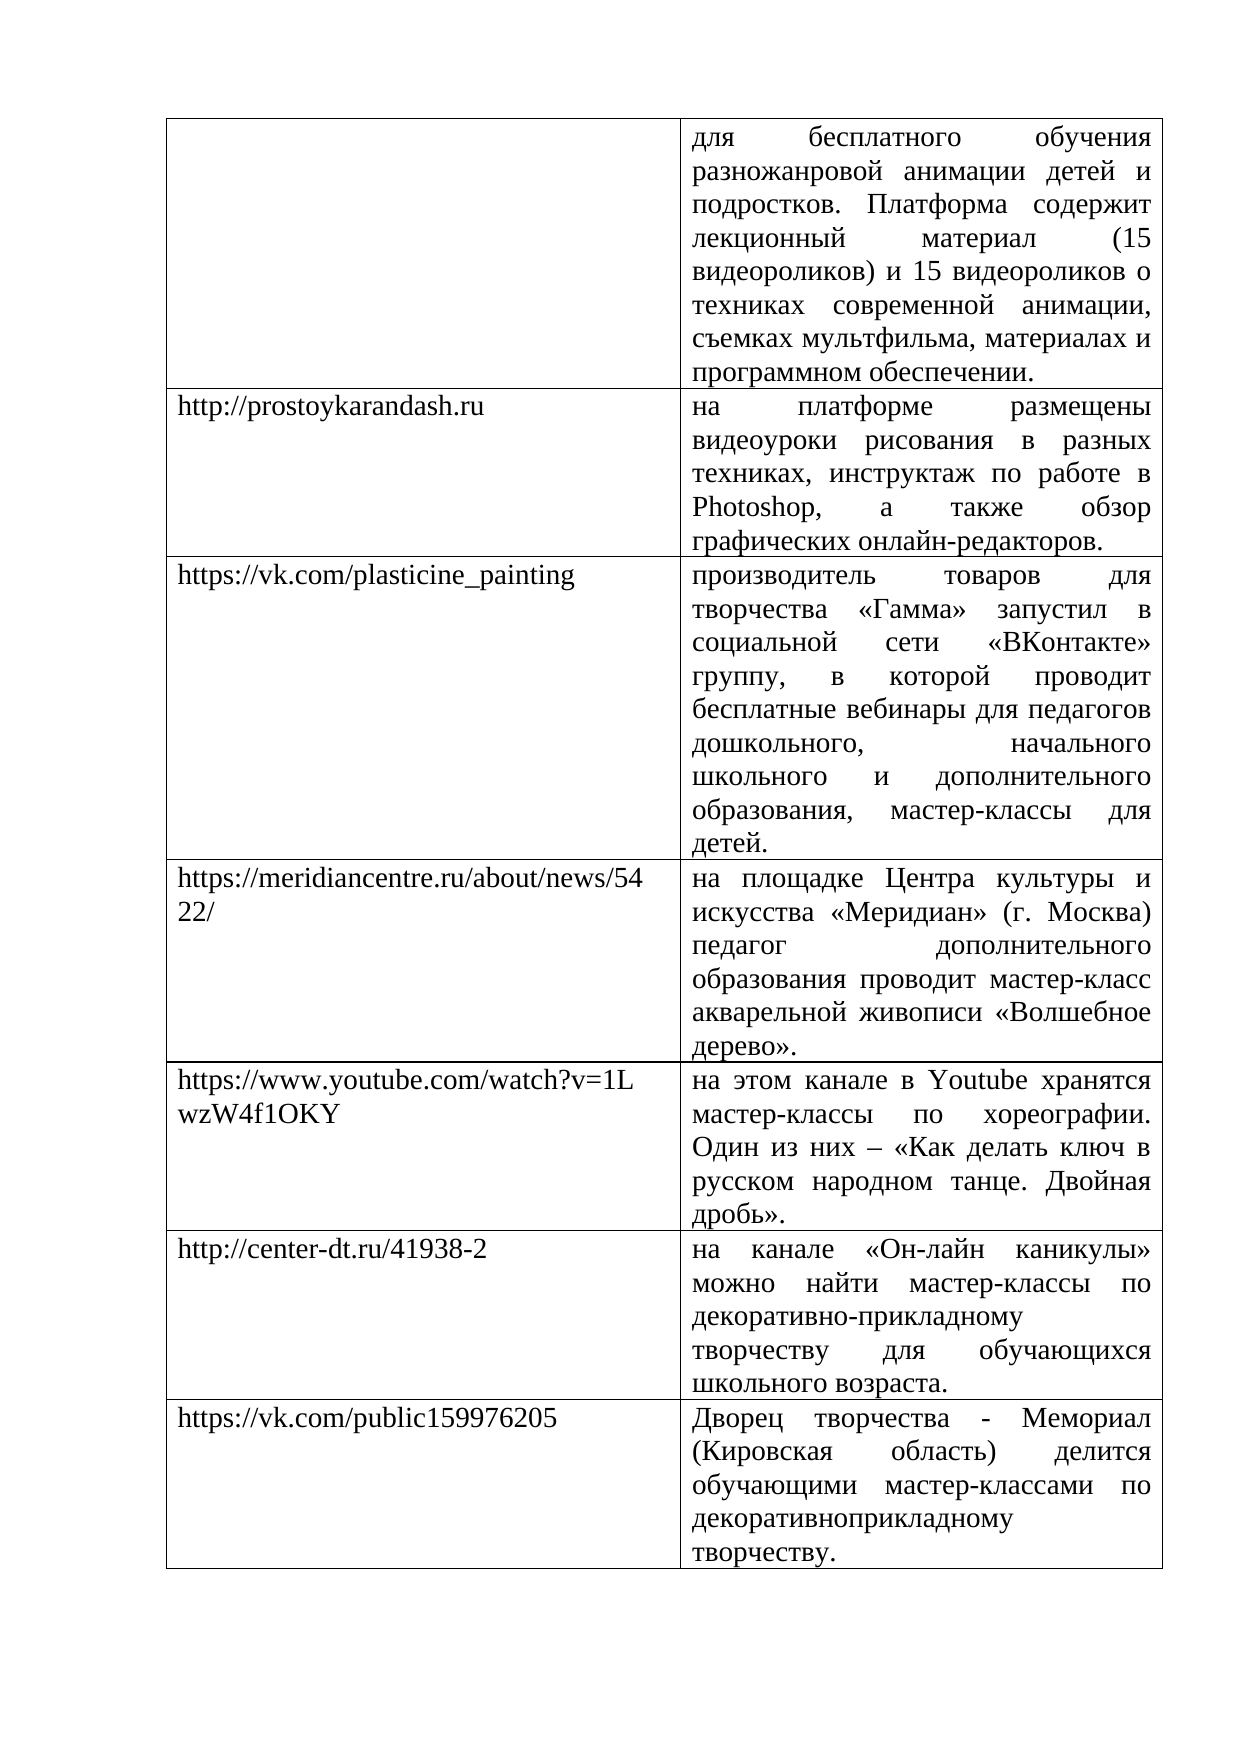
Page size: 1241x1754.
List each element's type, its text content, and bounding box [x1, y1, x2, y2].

table_cell https://vk.com/public159976205 [167, 1400, 680, 1568]
table_cell http://center-dt.ru/41938-2 [167, 1231, 680, 1399]
table_cell на платформе размещены видеоуроки рисования в разных техниках, инструктаж по работе в Photoshop, а также обзор графических онлайн-редакторов. [681, 389, 1162, 556]
table_cell https://meridiancentre.ru/about/news/54 22/ [167, 860, 680, 1061]
table_cell https://vk.com/plasticine_painting [167, 557, 680, 859]
table_cell на канале «Он-лайн каникулы» можно найти мастер-классы по декоративно-прикладному творчеству для обучающихся школьного возраста. [681, 1231, 1162, 1399]
table_cell http://prostoykarandash.ru [167, 389, 680, 556]
table_cell на площадке Центра культуры и искусства «Меридиан» (г. Москва) педагог дополнительного образования проводит мастер-класс акварельной живописи «Волшебное дерево». [681, 860, 1162, 1061]
table_cell https://www.youtube.com/watch?v=1L wzW4f1OKY [167, 1063, 680, 1230]
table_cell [681, 119, 1162, 387]
table_cell Дворец творчества - Мемориал (Кировская область) делится обучающими мастер-классами по декоративноприкладному творчеству. [681, 1400, 1162, 1568]
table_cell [167, 119, 680, 387]
table_cell на этом канале в Youtube хранятся мастер-классы по хореографии. Один из них – «Как делать ключ в русском народном танце. Двойная дробь». [681, 1063, 1162, 1230]
table_cell производитель товаров для творчества «Гамма» запустил в социальной сети «ВКонтакте» группу, в которой проводит бесплатные вебинары для педагогов дошкольного, начального школьного и дополнительного образования, мастер-классы для детей. [681, 557, 1162, 859]
